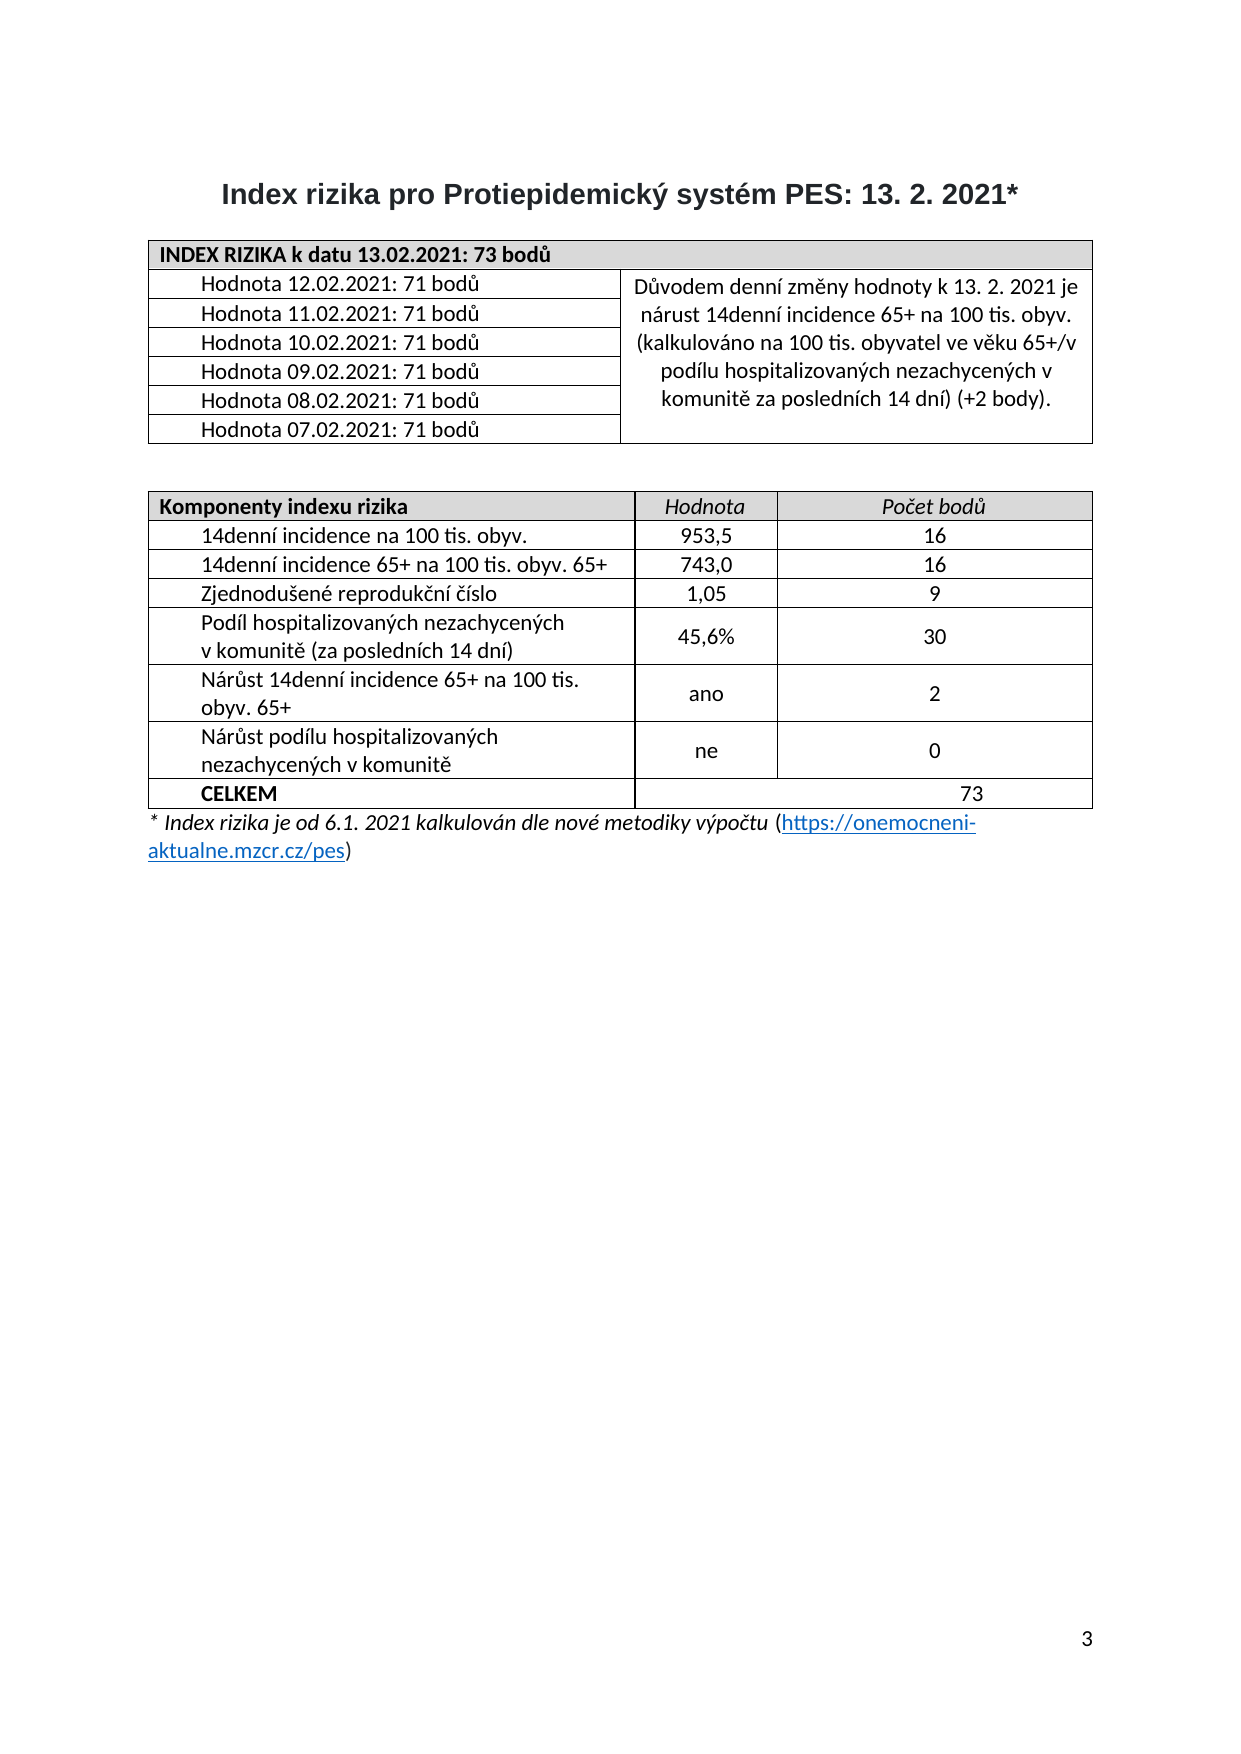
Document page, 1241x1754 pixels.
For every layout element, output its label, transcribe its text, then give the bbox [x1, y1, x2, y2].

table_header Počet bodů [778, 492, 1092, 520]
table_cell Hodnota 12.02.2021: 71 bodů [149, 270, 620, 298]
table_cell 9 [778, 579, 1092, 607]
table_cell 45,6% [636, 608, 777, 664]
table_cell Hodnota 10.02.2021: 71 bodů [149, 328, 620, 356]
table_cell Hodnota 11.02.2021: 71 bodů [149, 299, 620, 327]
table_cell 14denní incidence 65+ na 100 tis. obyv. 65+ [149, 550, 634, 578]
table_cell ne [636, 722, 777, 778]
table_cell 14denní incidence na 100 tis. obyv. [149, 521, 634, 549]
table_header Hodnota [636, 492, 777, 520]
table_cell CELKEM [149, 779, 634, 807]
table_header [620, 241, 1092, 268]
table_header INDEX RIZIKA k datu 13.02.2021: 73 bodů [149, 241, 620, 268]
table_cell Zjednodušené reprodukční číslo [149, 579, 634, 607]
table_cell 30 [778, 608, 1092, 664]
table_cell Nárůst 14denní incidence 65+ na 100 tis. obyv. 65+ [149, 665, 634, 721]
table_cell Nárůst podílu hospitalizovaných nezachycených v komunitě [149, 722, 634, 778]
text Index rizika pro Protiepidemický systém PES: 13. 2. 2021* [148, 177, 1093, 210]
table_cell Hodnota 07.02.2021: 71 bodů [149, 415, 620, 443]
table_cell 1,05 [636, 579, 777, 607]
text * Index rizika je od 6.1. 2021 kalkulován dle nové metodiky výpočtu (https://onemocneni-aktualne.mzcr.cz/pes) [148, 809, 1093, 864]
table_cell 16 [778, 521, 1092, 549]
table_cell 73 [778, 779, 1092, 807]
table_cell 953,5 [636, 521, 777, 549]
table_cell 16 [778, 550, 1092, 578]
table_cell [636, 779, 777, 807]
table_cell Podíl hospitalizovaných nezachycených v komunitě (za posledních 14 dní) [149, 608, 634, 664]
table_cell ano [636, 665, 777, 721]
table_cell 2 [778, 665, 1092, 721]
table_cell 743,0 [636, 550, 777, 578]
table_cell Hodnota 09.02.2021: 71 bodů [149, 357, 620, 385]
table_cell Hodnota 08.02.2021: 71 bodů [149, 386, 620, 414]
table_cell 0 [778, 722, 1092, 778]
table_cell Důvodem denní změny hodnoty k 13. 2. 2021 je nárust 14denní incidence 65+ na 100 tis. obyv. (kalkulováno na 100 tis. obyvatel ve věku 65+/v podílu hospitalizovaných nezachycených v komunitě za posledních 14 dní) (+2 body). [621, 270, 1092, 443]
table_header Komponenty indexu rizika [149, 492, 634, 520]
